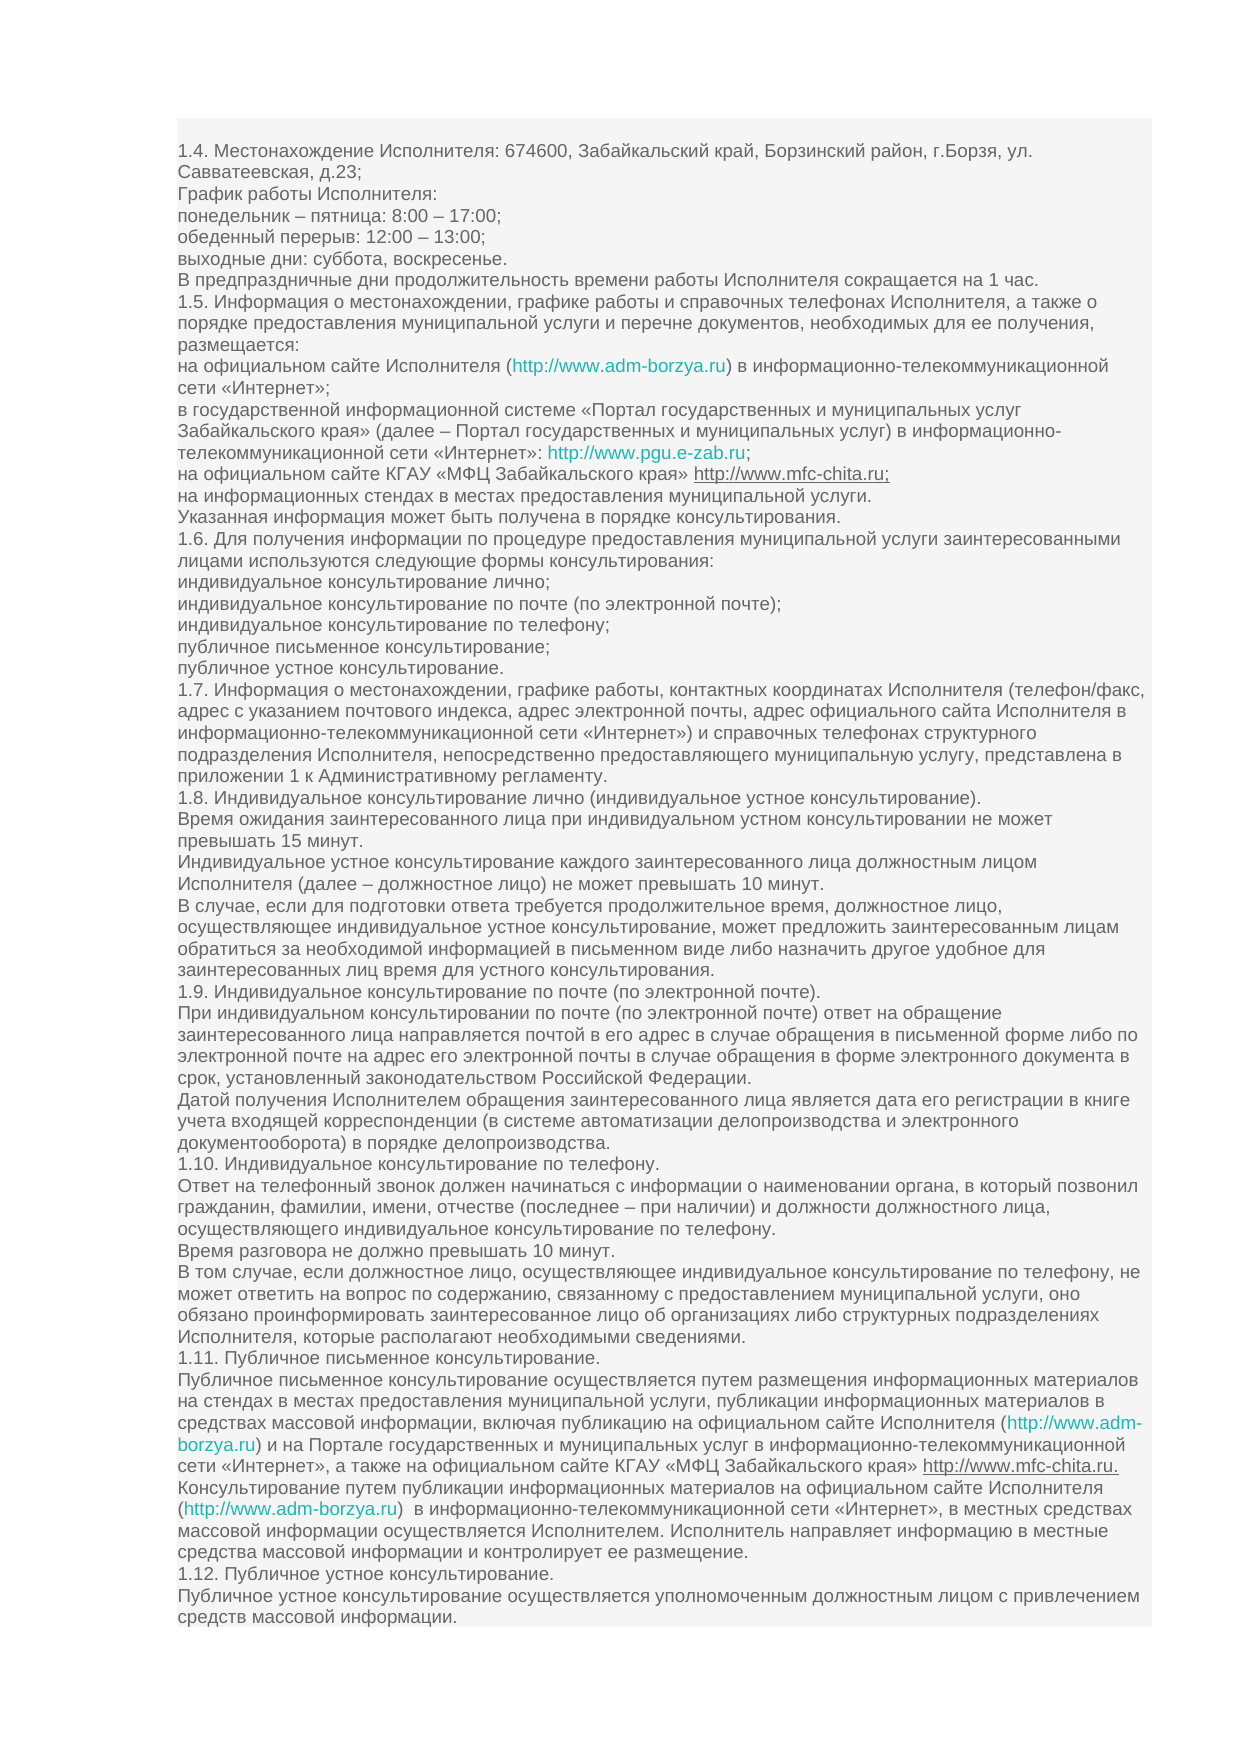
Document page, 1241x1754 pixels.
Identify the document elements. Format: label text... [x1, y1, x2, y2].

text В том случае, если должностное лицо, осуществляющее индивидуальное консультирование по телефону, не может ответить на вопрос по содержанию, связанному с предоставлением муниципальной услуги, оно обязано проинформировать заинтересованное лицо об организациях либо структурных подразделениях Исполнителя, которые располагают необходимыми сведениями. [177, 1261, 1152, 1347]
text понедельник – пятница: 8:00 – 17:00; [177, 204, 1152, 226]
text Индивидуальное устное консультирование каждого заинтересованного лица должностным лицом Исполнителя (далее – должностное лицо) не может превышать 10 минут. [177, 851, 1152, 894]
text на информационных стендах в местах предоставления муниципальной услуги. [177, 485, 1152, 506]
text индивидуальное консультирование лично; [177, 571, 1152, 592]
text индивидуальное консультирование по почте (по электронной почте); [177, 592, 1152, 614]
text 1.9. Индивидуальное консультирование по почте (по электронной почте). [177, 981, 1152, 1002]
text Публичное устное консультирование осуществляется уполномоченным должностным лицом с привлечением средств массовой информации. [177, 1584, 1152, 1627]
text Время разговора не должно превышать 10 минут. [177, 1239, 1152, 1261]
text Время ожидания заинтересованного лица при индивидуальном устном консультировании не может превышать 15 минут. [177, 808, 1152, 851]
text публичное устное консультирование. [177, 657, 1152, 679]
text 1.6. Для получения информации по процедуре предоставления муниципальной услуги заинтересованными лицами используются следующие формы консультирования: [177, 528, 1152, 571]
text Датой получения Исполнителем обращения заинтересованного лица является дата его регистрации в книге учета входящей корреспонденции (в системе автоматизации делопроизводства и электронного документооборота) в порядке делопроизводства. [177, 1088, 1152, 1153]
text Консультирование путем публикации информационных материалов на официальном сайте Исполнителя (http://www.adm-borzya.ru) в информационно-телекоммуникационной сети «Интернет», в местных средствах массовой информации осуществляется Исполнителем. Исполнитель направляет информацию в местные средства массовой информации и контролирует ее размещение. [177, 1477, 1152, 1563]
text обеденный перерыв: 12:00 – 13:00; [177, 226, 1152, 247]
text 1.8. Индивидуальное консультирование лично (индивидуальное устное консультирование). [177, 787, 1152, 808]
text Ответ на телефонный звонок должен начинаться с информации о наименовании органа, в который позвонил гражданин, фамилии, имени, отчестве (последнее – при наличии) и должности должностного лица, осуществляющего индивидуальное консультирование по телефону. [177, 1175, 1152, 1239]
text на официальном сайте КГАУ «МФЦ Забайкальского края» http://www.mfc-chita.ru; [177, 463, 1152, 485]
text 1.7. Информация о местонахождении, графике работы, контактных координатах Исполнителя (телефон/факс, адрес с указанием почтового индекса, адрес электронной почты, адрес официального сайта Исполнителя в информационно-телекоммуникационной сети «Интернет») и справочных телефонах структурного подразделения Исполнителя, непосредственно предоставляющего муниципальную услугу, представлена в приложении 1 к Административному регламенту. [177, 679, 1152, 787]
text 1.5. Информация о местонахождении, графике работы и справочных телефонах Исполнителя, а также о порядке предоставления муниципальной услуги и перечне документов, необходимых для ее получения, размещается: [177, 291, 1152, 355]
text В случае, если для подготовки ответа требуется продолжительное время, должностное лицо, осуществляющее индивидуальное устное консультирование, может предложить заинтересованным лицам обратиться за необходимой информацией в письменном виде либо назначить другое удобное для заинтересованных лиц время для устного консультирования. [177, 894, 1152, 981]
text При индивидуальном консультировании по почте (по электронной почте) ответ на обращение заинтересованного лица направляется почтой в его адрес в случае обращения в письменной форме либо по электронной почте на адрес его электронной почты в случае обращения в форме электронного документа в срок, установленный законодательством Российской Федерации. [177, 1002, 1152, 1088]
text 1.4. Местонахождение Исполнителя: 674600, Забайкальский край, Борзинский район, г.Борзя, ул. Савватеевская, д.23; [177, 140, 1152, 183]
text в государственной информационной системе «Портал государственных и муниципальных услуг Забайкальского края» (далее – Портал государственных и муниципальных услуг) в информационно-телекоммуникационной сети «Интернет»: http://www.pgu.e-zab.ru; [177, 398, 1152, 463]
text 1.11. Публичное письменное консультирование. [177, 1347, 1152, 1369]
text График работы Исполнителя: [177, 183, 1152, 204]
text Указанная информация может быть получена в порядке консультирования. [177, 506, 1152, 528]
text В предпраздничные дни продолжительность времени работы Исполнителя сокращается на 1 час. [177, 269, 1152, 291]
text Публичное письменное консультирование осуществляется путем размещения информационных материалов на стендах в местах предоставления муниципальной услуги, публикации информационных материалов в средствах массовой информации, включая публикацию на официальном сайте Исполнителя (http://www.adm-borzya.ru) и на Портале государственных и муниципальных услуг в информационно-телекоммуникационной сети «Интернет», а также на официальном сайте КГАУ «МФЦ Забайкальского края» http://www.mfc-chita.ru. [177, 1369, 1152, 1477]
text индивидуальное консультирование по телефону; [177, 614, 1152, 636]
text выходные дни: суббота, воскресенье. [177, 247, 1152, 269]
text 1.12. Публичное устное консультирование. [177, 1563, 1152, 1584]
text публичное письменное консультирование; [177, 636, 1152, 657]
text на официальном сайте Исполнителя (http://www.adm-borzya.ru) в информационно-телекоммуникационной сети «Интернет»; [177, 355, 1152, 398]
text 1.10. Индивидуальное консультирование по телефону. [177, 1153, 1152, 1175]
